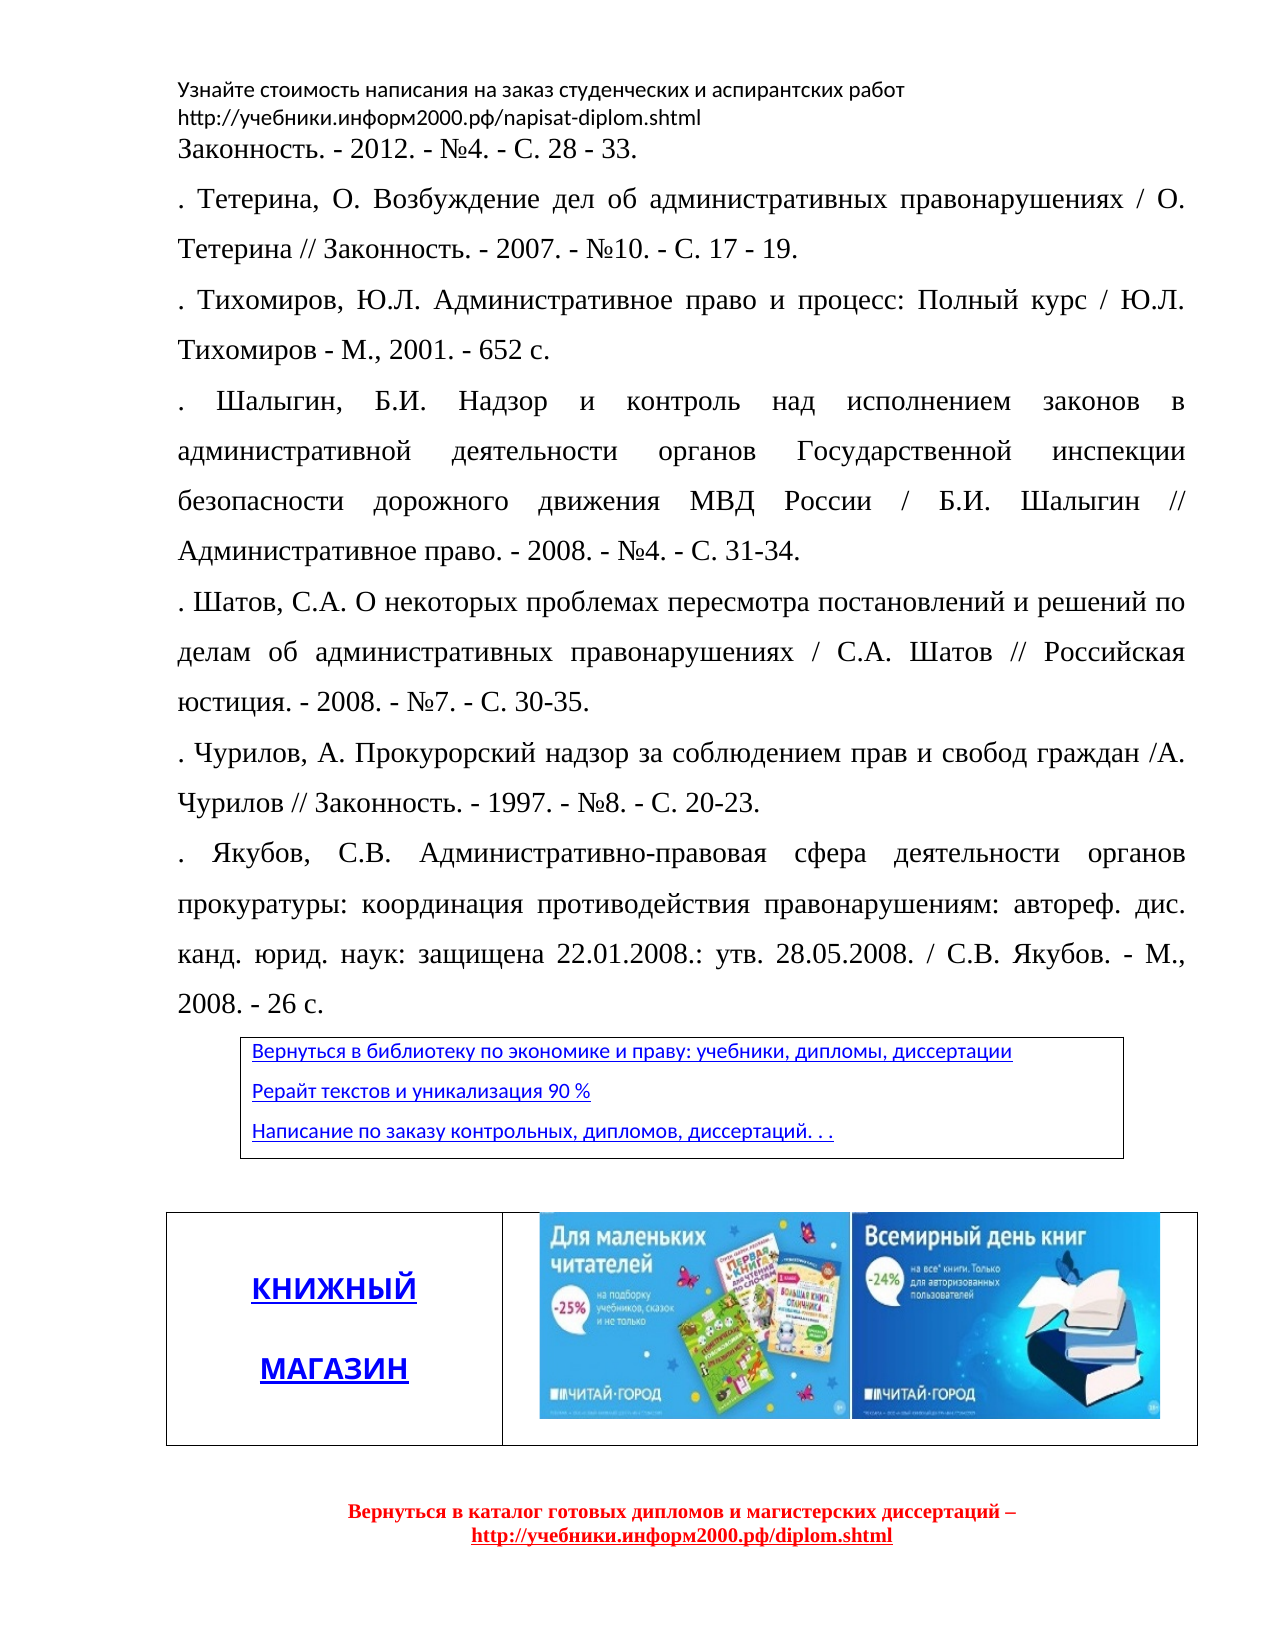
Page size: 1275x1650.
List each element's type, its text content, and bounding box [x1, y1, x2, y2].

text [177, 131, 1186, 164]
text . Чурилов, А. Прокурорский надзор за соблюдением прав и свобод граждан /А. Чурилов // Законность. - 1997. - №8. - С. 20-23. [177, 735, 1186, 819]
text . Шалыгин, Б.И. Надзор и контроль над исполнением законов в административной деятельности органов Государственной инспекции безопасности дорожного движения МВД России / Б.И. Шалыгин // Административное право. - 2008. - №4. - С. 31-34. [177, 383, 1186, 567]
table_header Вернуться в библиотеку по экономике и праву: учебники, дипломы, диссертации Рерайт текстов и уникализация 90 % Написание по заказу контрольных, дипломов, диссертаций. . . [241, 1038, 1123, 1157]
text . Якубов, С.В. Административно-правовая сфера деятельности органов прокуратуры: координация противодействия правонарушениям: автореф. дис. канд. юрид. наук: защищена 22.01.2008.: утв. 28.05.2008. / С.В. Якубов. - М., 2008. - 26 с. [177, 835, 1186, 1020]
picture [539, 1212, 1161, 1419]
text . Шатов, С.А. О некоторых проблемах пересмотра постановлений и решений по делам об административных правонарушениях / С.А. Шатов // Российская юстиция. - 2008. - №7. - С. 30-35. [177, 584, 1186, 718]
text . Тихомиров, Ю.Л. Административное право и процесс: Полный курс / Ю.Л. Тихомиров - М., 2001. - 652 с. [177, 282, 1186, 366]
table_header КНИЖНЫЙ МАГАЗИН [167, 1213, 502, 1445]
text . Тетерина, О. Возбуждение дел об административных правонарушениях / О. Тетерина // Законность. - 2007. - №10. - С. 17 - 19. [177, 181, 1186, 265]
table_header [503, 1213, 1197, 1445]
